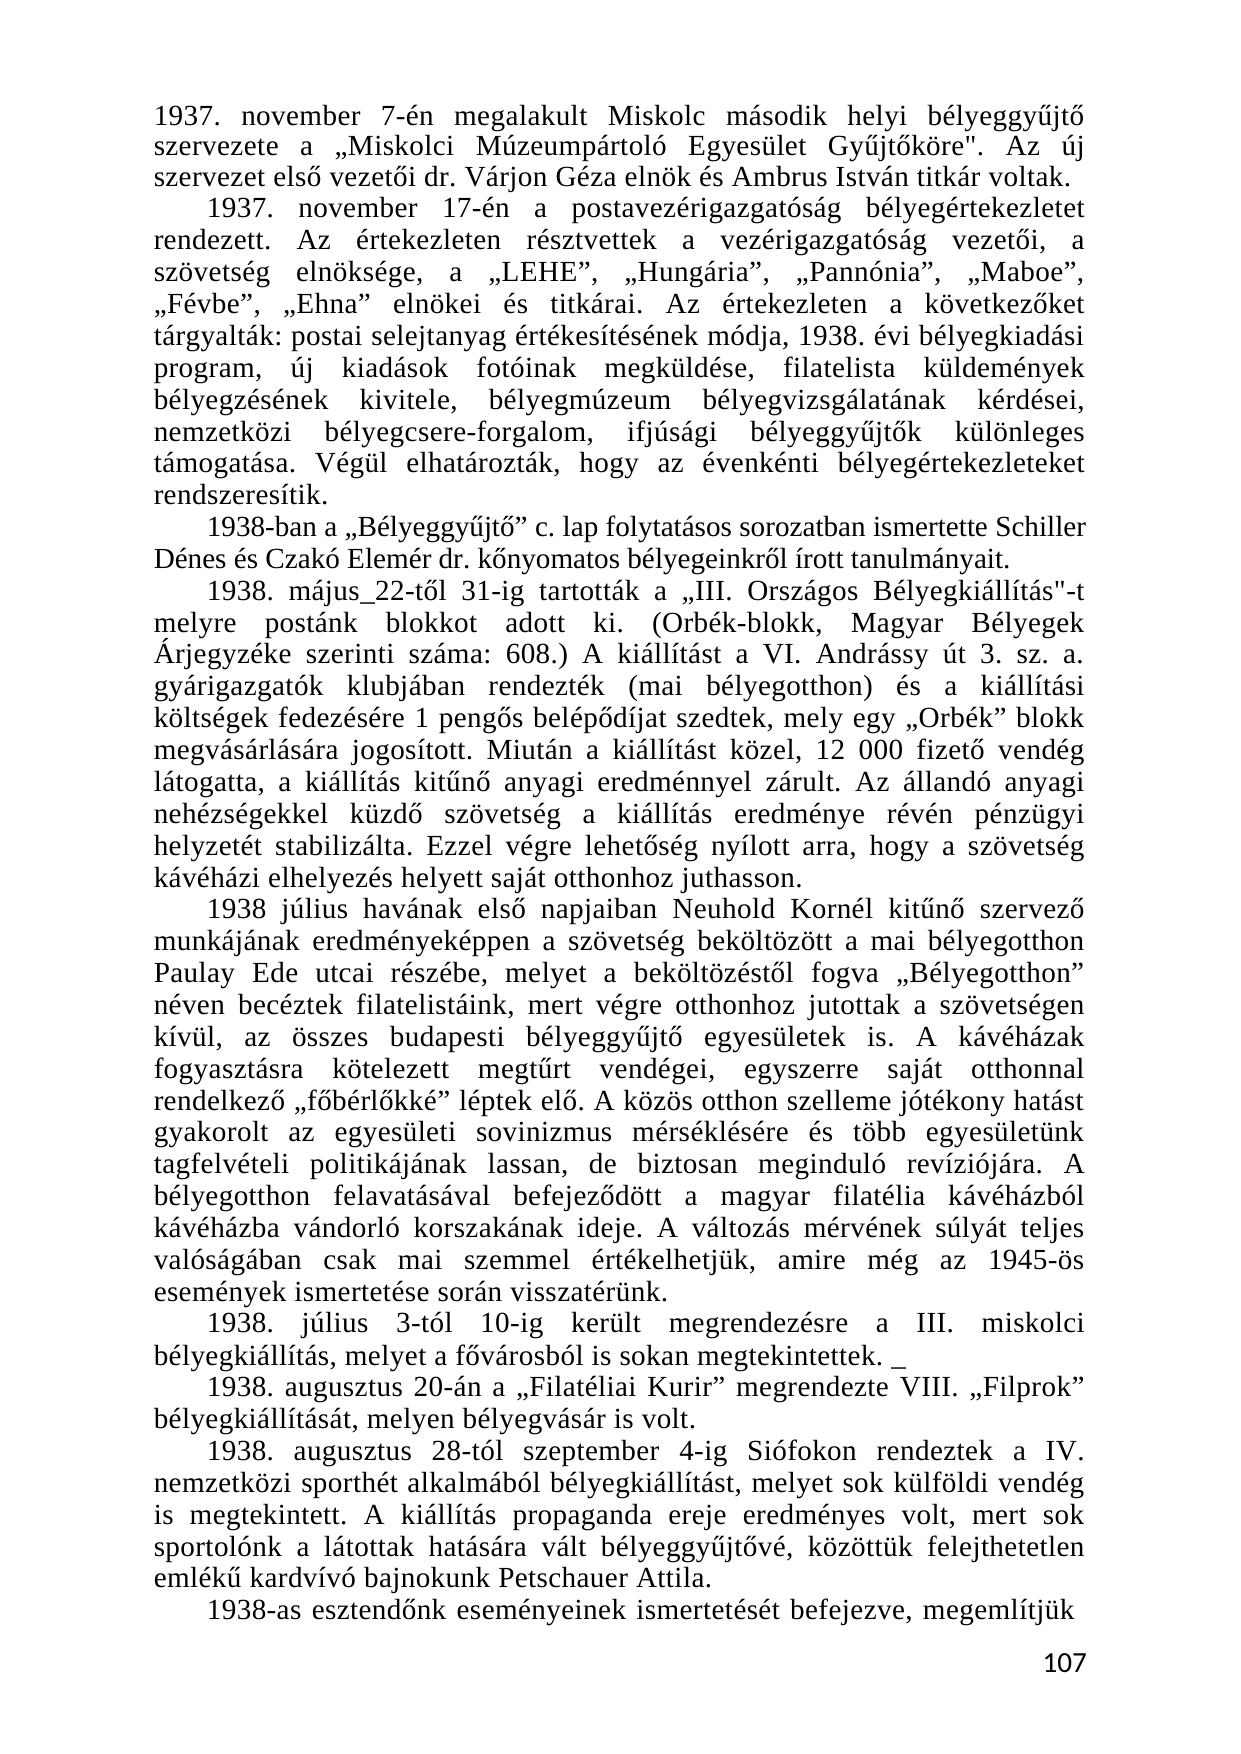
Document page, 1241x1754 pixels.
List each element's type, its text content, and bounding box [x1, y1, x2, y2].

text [153, 1594, 1087, 1626]
text 1938-ban a „Bélyeggyűjtő” c. lap folytatásos sorozatban ismertette Schiller Dénes és Czakó Elemér dr. kőnyomatos bélyegeinkről írott tanulmányait. [153, 511, 1087, 574]
text 1937. november 7-én megalakult Miskolc második helyi bélyeggyűjtő szervezete a „Miskolci Múzeumpártoló Egyesület Gyűjtőköre". Az új szervezet első vezetői dr. Várjon Géza elnök és Ambrus István titkár voltak. [153, 102, 1087, 192]
text 1938. július 3-tól 10-ig került megrendezésre a III. miskolci bélyegkiállítás, melyet a fővárosból is sokan megtekintettek. _ [153, 1307, 1087, 1371]
text 1938 július havának első napjaiban Neuhold Kornél kitűnő szervező munkájának eredményeképpen a szövetség beköltözött a mai bélyegotthon Paulay Ede utcai részébe, melyet a beköltözéstől fogva „Bélyegotthon” néven becéztek filatelistáink, mert végre otthonhoz jutottak a szövetségen kívül, az összes budapesti bélyeggyűjtő egyesületek is. A kávéházak fogyasztásra kötelezett megtűrt vendégei, egyszerre saját otthonnal rendelkező „főbérlőkké” léptek elő. A közös otthon szelleme jótékony hatást gyakorolt az egyesületi sovinizmus mérséklésére és több egyesületünk tagfelvételi politikájának lassan, de biztosan meginduló revíziójára. A bélyegotthon felavatásával befejeződött a magyar filatélia kávéházból kávéházba vándorló korszakának ideje. A változás mérvének súlyát teljes valóságában csak mai szemmel értékelhetjük, amire még az 1945-ös események ismertetése során visszatérünk. [153, 893, 1087, 1307]
text 1938. augusztus 20-án a „Filatéliai Kurir” megrendezte VIII. „Filprok” bélyegkiállítását, melyen bélyegvásár is volt. [153, 1371, 1087, 1435]
text 1937. november 17-én a postavezérigazgatóság bélyegértekezletet rendezett. Az értekezleten résztvettek a vezérigazgatóság vezetői, a szövetség elnöksége, a „LEHE”, „Hungária”, „Pannónia”, „Maboe”, „Févbe”, „Ehna” elnökei és titkárai. Az értekezleten a következőket tárgyalták: postai selejtanyag értékesítésének módja, 1938. évi bélyegkiadási program, új kiadások fotóinak megküldése, filatelista küldemények bélyegzésének kivitele, bélyegmúzeum bélyegvizsgálatának kérdései, nemzetközi bélyegcsere-forgalom, ifjúsági bélyeggyűjtők különleges támogatása. Végül elhatározták, hogy az évenkénti bélyegértekezleteket rendszeresítik. [153, 192, 1087, 511]
text 1938. augusztus 28-tól szeptember 4-ig Siófokon rendeztek a IV. nemzetközi sporthét alkalmából bélyegkiállítást, melyet sok külföldi vendég is megtekintett. A kiállítás propaganda ereje eredményes volt, mert sok sportolónk a látottak hatására vált bélyeggyűjtővé, közöttük felejthetetlen emlékű kardvívó bajnokunk Petschauer Attila. [153, 1435, 1087, 1594]
text 1938. május_22-től 31-ig tartották a „III. Országos Bélyegkiállítás"-t melyre postánk blokkot adott ki. (Orbék-blokk, Magyar Bélyegek Árjegyzéke szerinti száma: 608.) A kiállítást a VI. Andrássy út 3. sz. a. gyárigazgatók klubjában rendezték (mai bélyegotthon) és a kiállítási költségek fedezésére 1 pengős belépődíjat szedtek, mely egy „Orbék” blokk megvásárlására jogosított. Miután a kiállítást közel, 12 000 fizető vendég látogatta, a kiállítás kitűnő anyagi eredménnyel zárult. Az állandó anyagi nehézségekkel küzdő szövetség a kiállítás eredménye révén pénzügyi helyzetét stabilizálta. Ezzel végre lehetőség nyílott arra, hogy a szövetség kávéházi elhelyezés helyett saját otthonhoz juthasson. [153, 574, 1087, 893]
